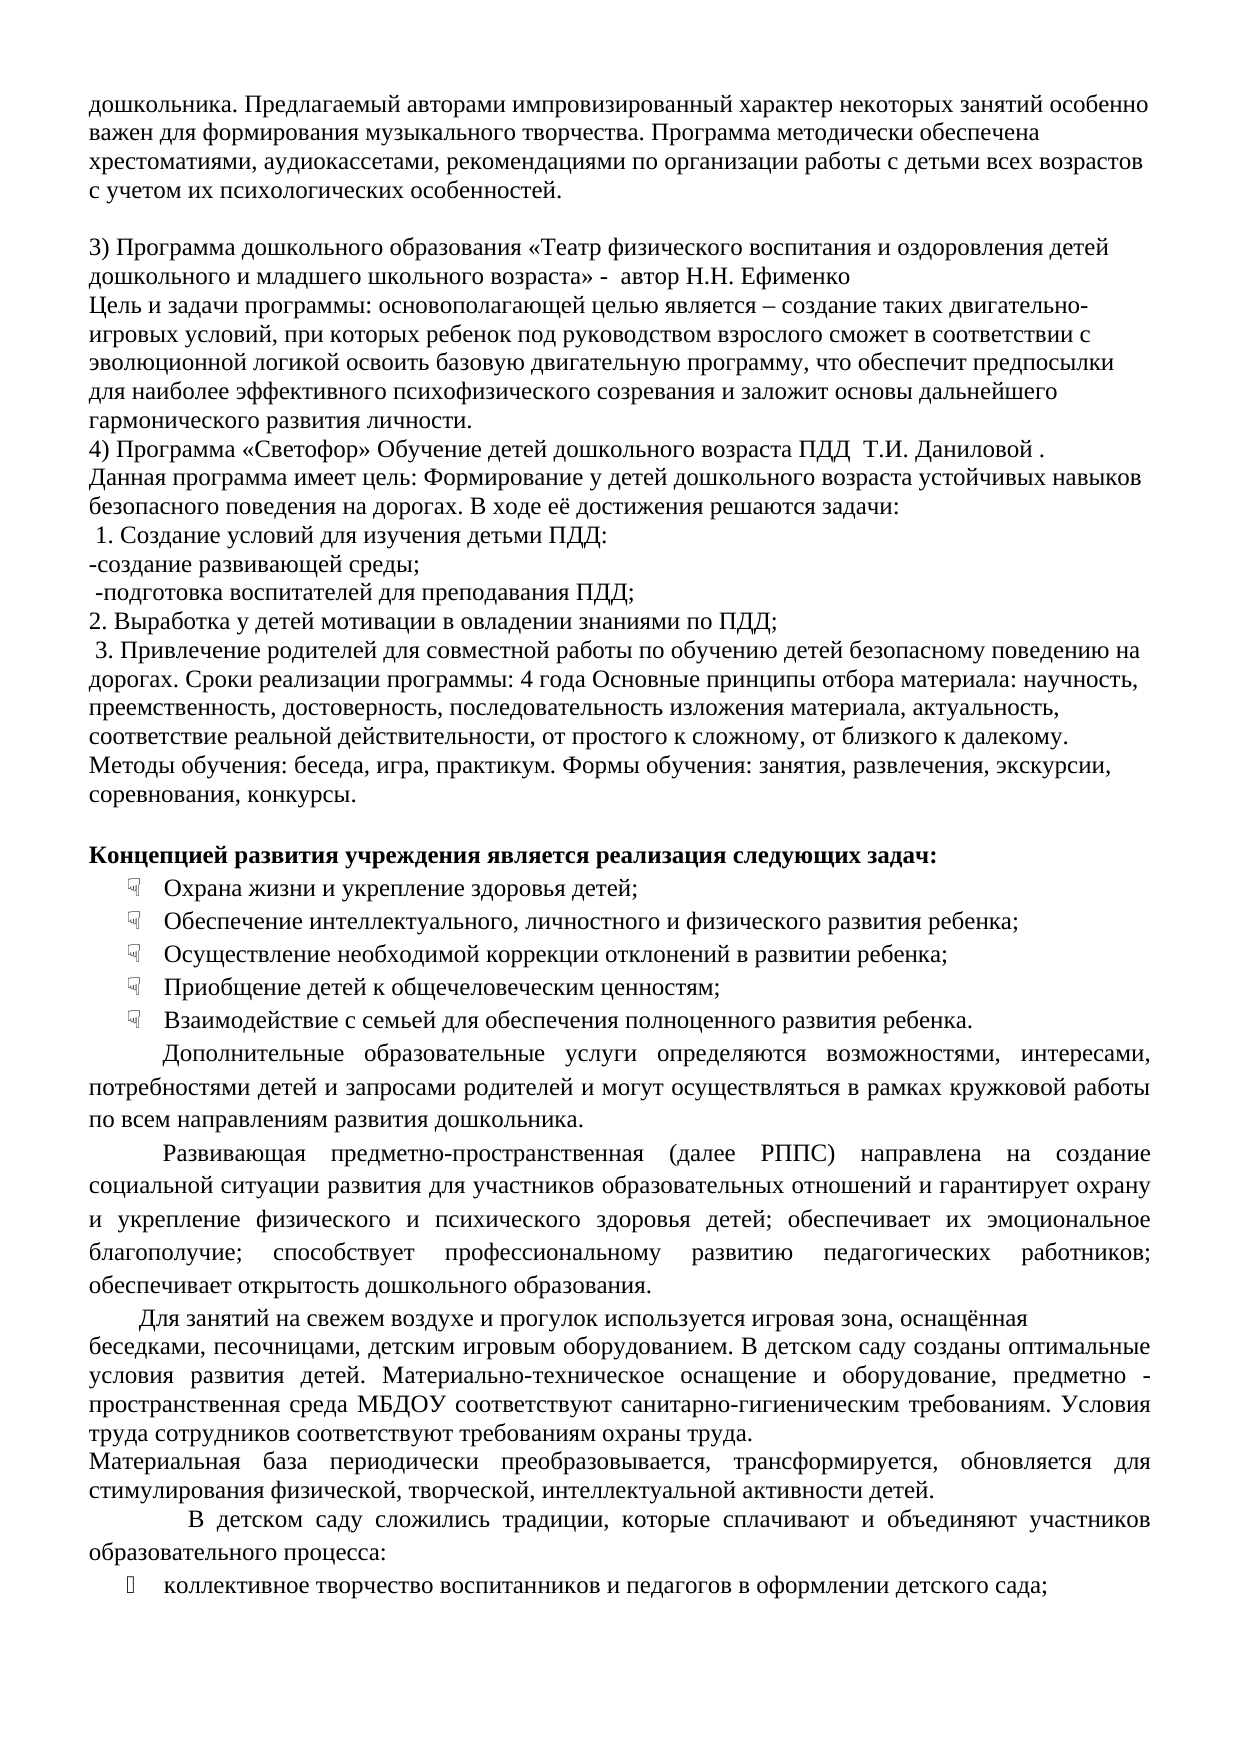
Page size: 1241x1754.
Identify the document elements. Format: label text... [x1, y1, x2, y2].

text 3. Привлечение родителей для совместной работы по обучению детей безопасному поведению на дорогах. Сроки реализации программы: 4 года Основные принципы отбора материала: научность, преемственность, достоверность, последовательность изложения материала, актуальность, соответствие реальной действительности, от простого к сложному, от близкого к далекому. Методы обучения: беседа, игра, практикум. Формы обучения: занятия, развлечения, экскурсии, соревнования, конкурсы. [89, 635, 1152, 807]
text Для занятий на свежем воздухе и прогулок используется игровая зона, оснащённая [89, 1303, 1152, 1331]
list Приобщение детей к общечеловеческим ценностям; [126, 972, 1152, 1001]
text 1. Создание условий для изучения детьми ПДД: [89, 520, 1152, 549]
text Концепцией развития учреждения является реализация следующих задач: [89, 840, 1152, 869]
text Развивающая предметно-пространственная (далее РППС) направлена на создание социальной ситуации развития для участников образовательных отношений и гарантирует охрану и укрепление физического и психического здоровья детей; обеспечивает их эмоциональное благополучие; способствует профессиональному развитию педагогических работников; обеспечивает открытость дошкольного образования. [89, 1138, 1152, 1298]
text 2. Выработка у детей мотивации в овладении знаниями по ПДД; [89, 606, 1152, 635]
text Цель и задачи программы: основополагающей целью является – создание таких двигательно-игровых условий, при которых ребенок под руководством взрослого сможет в соответствии с эволюционной логикой освоить базовую двигательную программу, что обеспечит предпосылки для наиболее эффективного психофизического созревания и заложит основы дальнейшего гармонического развития личности. [89, 290, 1152, 434]
text Материальная база периодически преобразовывается, трансформируется, обновляется для стимулирования физической, творческой, интеллектуальной активности детей. [89, 1446, 1152, 1504]
list коллективное творчество воспитанников и педагогов в оформлении детского сада; [126, 1570, 1152, 1599]
text -подготовка воспитателей для преподавания ПДД; [89, 577, 1152, 606]
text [89, 89, 1152, 204]
text В детском саду сложились традиции, которые сплачивают и объединяют участников образовательного процесса: [89, 1504, 1152, 1566]
list Охрана жизни и укрепление здоровья детей; [126, 873, 1152, 902]
list Обеспечение интеллектуального, личностного и физического развития ребенка; [126, 906, 1152, 935]
text 3) Программа дошкольного образования «Театр физического воспитания и оздоровления детей дошкольного и младшего школьного возраста» - автор Н.Н. Ефименко [89, 232, 1152, 290]
text беседками, песочницами, детским игровым оборудованием. В детском саду созданы оптимальные условия развития детей. Материально-техническое оснащение и оборудование, предметно - пространственная среда МБДОУ соответствуют санитарно-гигиеническим требованиям. Условия труда сотрудников соответствуют требованиям охраны труда. [89, 1331, 1152, 1446]
list Взаимодействие с семьей для обеспечения полноценного развития ребенка. [126, 1006, 1152, 1034]
text 4) Программа «Светофор» Обучение детей дошкольного возраста ПДД Т.И. Даниловой . [89, 434, 1152, 462]
text Дополнительные образовательные услуги определяются возможностями, интересами, потребностями детей и запросами родителей и могут осуществляться в рамках кружковой работы по всем направлениям развития дошкольника. [89, 1038, 1152, 1133]
text Данная программа имеет цель: Формирование у детей дошкольного возраста устойчивых навыков безопасного поведения на дорогах. В ходе её достижения решаются задачи: [89, 462, 1152, 520]
list Осуществление необходимой коррекции отклонений в развитии ребенка; [126, 939, 1152, 968]
text -создание развивающей среды; [89, 549, 1152, 577]
